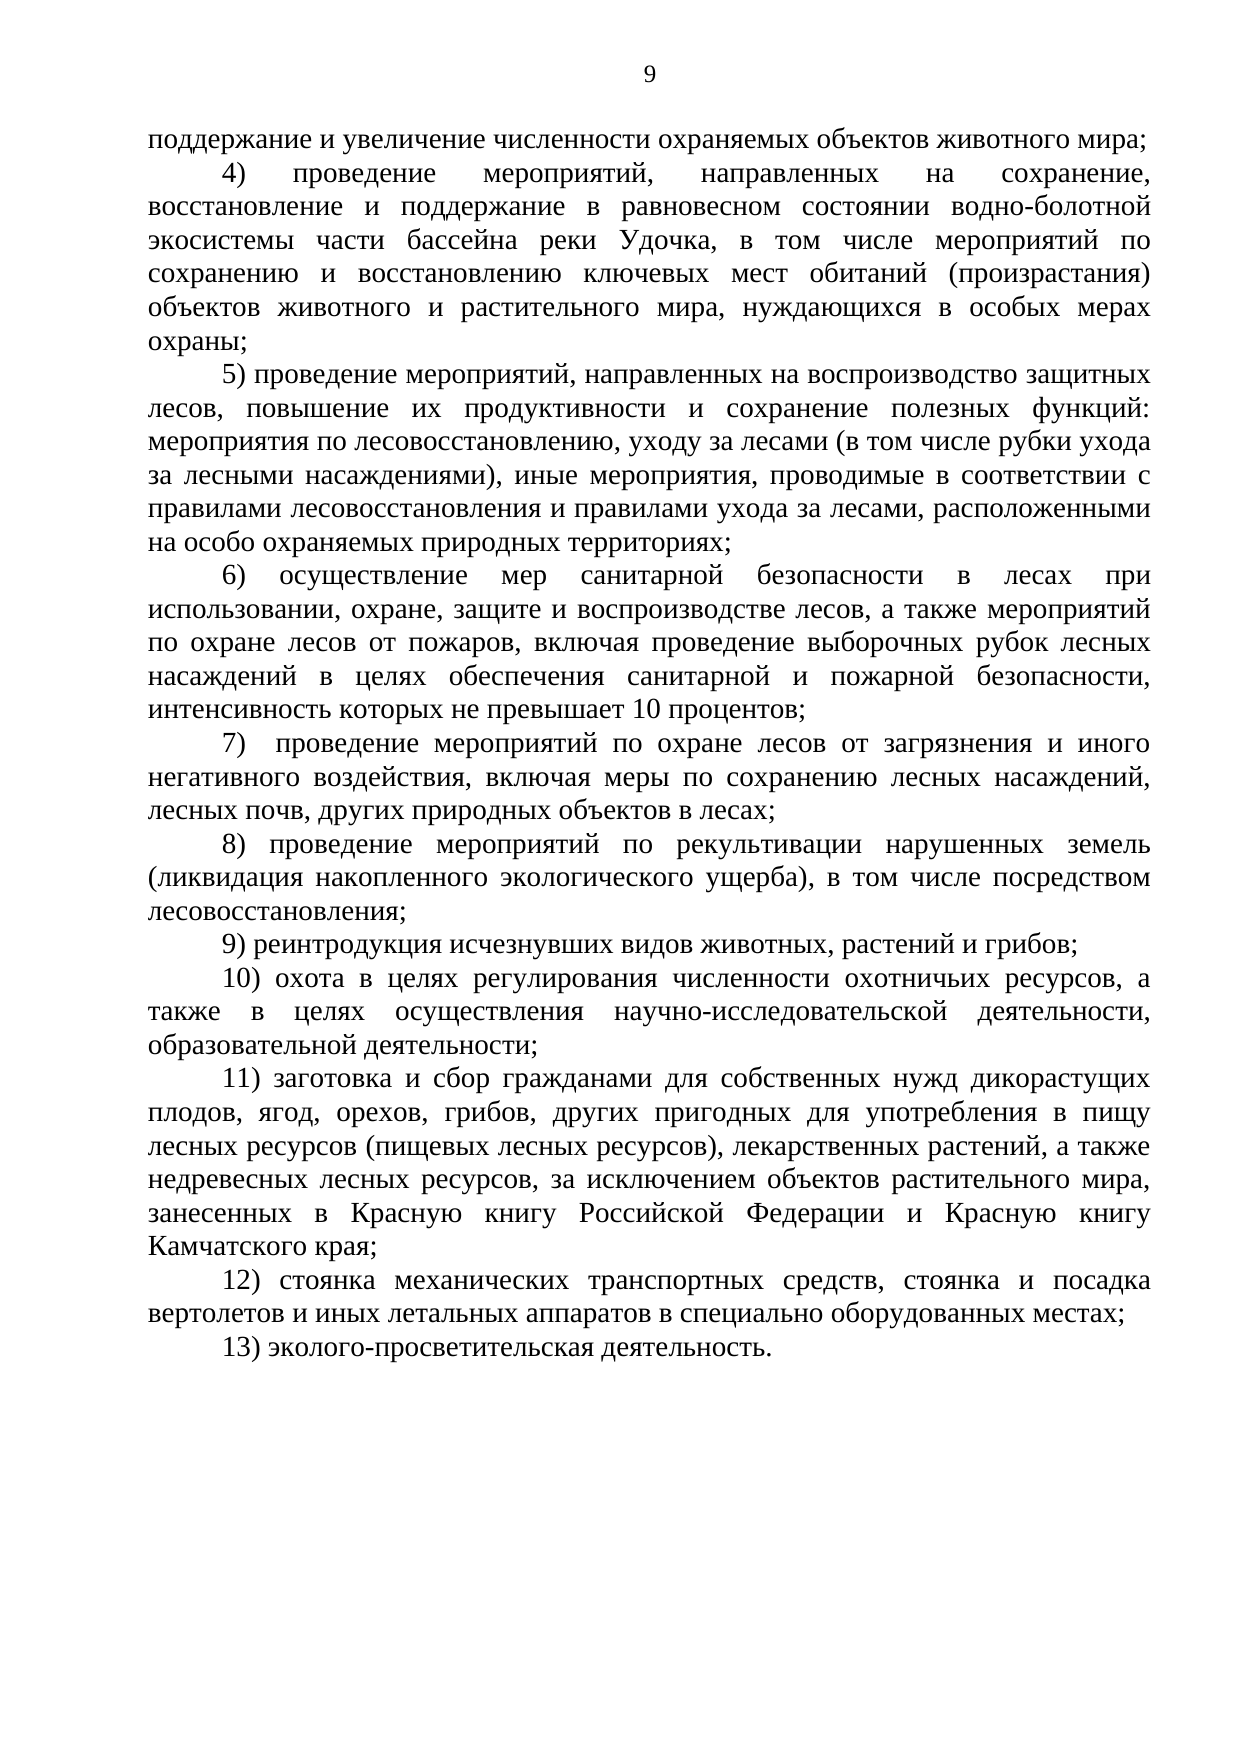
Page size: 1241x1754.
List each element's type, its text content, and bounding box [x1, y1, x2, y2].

text 9) реинтродукция исчезнувших видов животных, растений и грибов; [148, 926, 1152, 960]
text 13) эколого-просветительская деятельность. [148, 1329, 1152, 1362]
text 10) охота в целях регулирования численности охотничьих ресурсов, а также в целях осуществления научно-исследовательской деятельности, образовательной деятельности; [148, 960, 1152, 1061]
text 7) проведение мероприятий по охране лесов от загрязнения и иного негативного воздействия, включая меры по сохранению лесных насаждений, лесных почв, других природных объектов в лесах; [148, 725, 1152, 826]
text 5) проведение мероприятий, направленных на воспроизводство защитных лесов, повышение их продуктивности и сохранение полезных функций: мероприятия по лесовосстановлению, уходу за лесами (в том числе рубки ухода за лесными насаждениями), иные мероприятия, проводимые в соответствии с правилами лесовосстановления и правилами ухода за лесами, расположенными на особо охраняемых природных территориях; [148, 356, 1152, 557]
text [148, 121, 1152, 155]
text 12) стоянка механических транспортных средств, стоянка и посадка вертолетов и иных летальных аппаратов в специально оборудованных местах; [148, 1262, 1152, 1329]
text 4) проведение мероприятий, направленных на сохранение, восстановление и поддержание в равновесном состоянии водно-болотной экосистемы части бассейна реки Удочка, в том числе мероприятий по сохранению и восстановлению ключевых мест обитаний (произрастания) объектов животного и растительного мира, нуждающихся в особых мерах охраны; [148, 155, 1152, 356]
text 8) проведение мероприятий по рекультивации нарушенных земель (ликвидация накопленного экологического ущерба), в том числе посредством лесовосстановления; [148, 826, 1152, 926]
text 11) заготовка и сбор гражданами для собственных нужд дикорастущих плодов, ягод, орехов, грибов, других пригодных для употребления в пищу лесных ресурсов (пищевых лесных ресурсов), лекарственных растений, а также недревесных лесных ресурсов, за исключением объектов растительного мира, занесенных в Красную книгу Российской Федерации и Красную книгу Камчатского края; [148, 1061, 1152, 1262]
text 6) осуществление мер санитарной безопасности в лесах при использовании, охране, защите и воспроизводстве лесов, а также мероприятий по охране лесов от пожаров, включая проведение выборочных рубок лесных насаждений в целях обеспечения санитарной и пожарной безопасности, интенсивность которых не превышает 10 процентов; [148, 557, 1152, 725]
